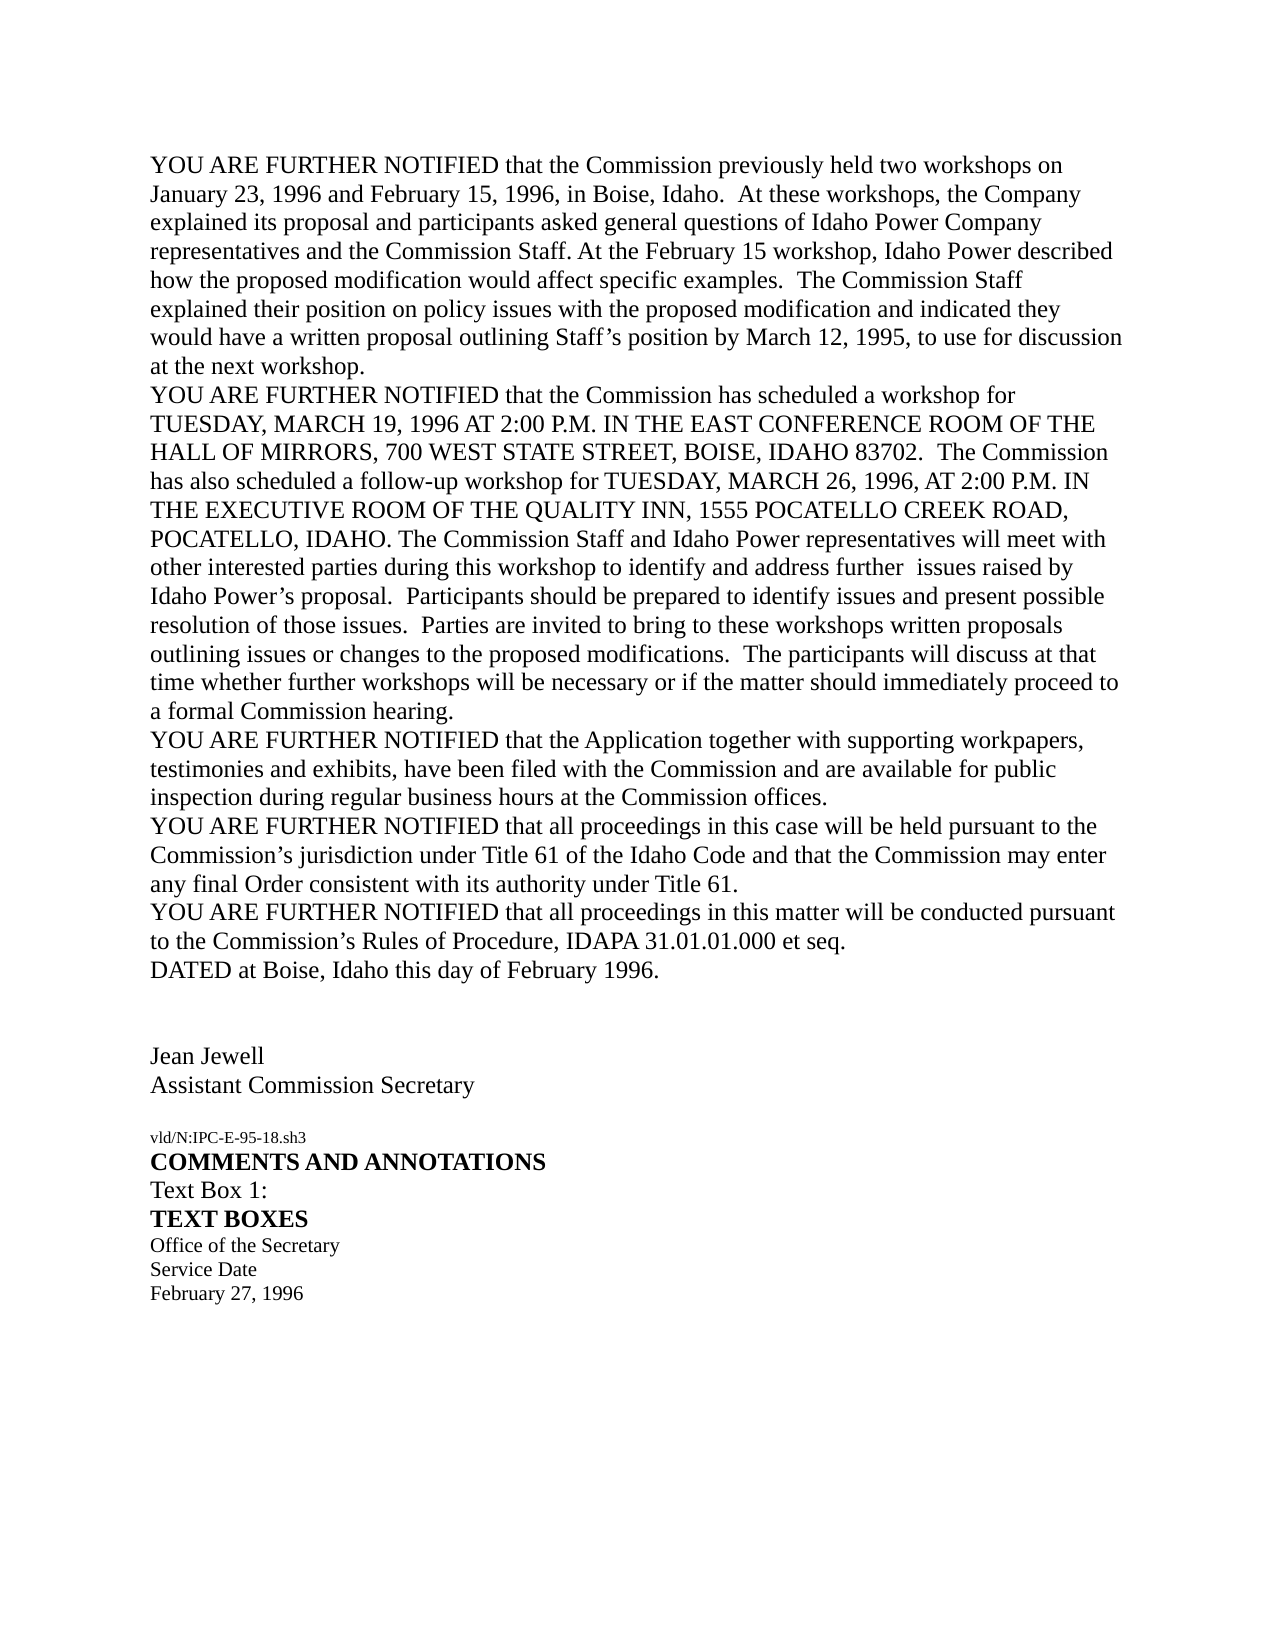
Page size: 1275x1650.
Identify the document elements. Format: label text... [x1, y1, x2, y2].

text TEXT BOXES [150, 1204, 1125, 1233]
text Jean Jewell [150, 1041, 1125, 1070]
text DATED at Boise, Idaho this day of February 1996. [150, 955, 1125, 984]
text YOU ARE FURTHER NOTIFIED that all proceedings in this case will be held pursuant to the Commission’s jurisdiction under Title 61 of the Idaho Code and that the Commission may enter any final Order consistent with its authority under Title 61. [150, 811, 1125, 897]
text YOU ARE FURTHER NOTIFIED that the Commission previously held two workshops on January 23, 1996 and February 15, 1996, in Boise, Idaho. At these workshops, the Company explained its proposal and participants asked general questions of Idaho Power Company representatives and the Commission Staff. At the February 15 workshop, Idaho Power described how the proposed modification would affect specific examples. The Commission Staff explained their position on policy issues with the proposed modification and indicated they would have a written proposal outlining Staff’s position by March 12, 1995, to use for discussion at the next workshop. [150, 150, 1125, 380]
text Text Box 1: [150, 1175, 1125, 1204]
text YOU ARE FURTHER NOTIFIED that the Application together with supporting work­papers, testimonies and exhibits, have been filed with the Commission and are available for public inspection during regular business hours at the Commission offices. [150, 725, 1125, 811]
text Service Date [150, 1257, 1125, 1281]
text Assistant Commission Secretary [150, 1070, 1125, 1099]
text Office of the Secretary [150, 1233, 1125, 1257]
text vld/N:IPC-E-95-18.sh3 [150, 1127, 1125, 1147]
text COMMENTS AND ANNOTATIONS [150, 1147, 1125, 1175]
text YOU ARE FURTHER NOTIFIED that all proceedings in this matter will be conducted pursuant to the Commission’s Rules of Procedure, IDAPA 31.01.01.000 et seq. [150, 897, 1125, 955]
text February 27, 1996 [150, 1281, 1125, 1305]
text YOU ARE FURTHER NOTIFIED that the Commission has scheduled a workshop for TUESDAY, MARCH 19, 1996 AT 2:00 P.M. IN THE EAST CONFERENCE ROOM OF THE HALL OF MIRRORS, 700 WEST STATE STREET, BOISE, IDAHO 83702. The Commission has also scheduled a follow-up workshop for TUESDAY, MARCH 26, 1996, AT 2:00 P.M. IN THE EXECUTIVE ROOM OF THE QUALITY INN, 1555 POCATELLO CREEK ROAD, POCATELLO, IDAHO. The Commission Staff and Idaho Power representatives will meet with other interested parties during this workshop to identify and address further issues raised by Idaho Power’s proposal. Participants should be prepared to identify issues and present possible resolution of those issues. Parties are invited to bring to these workshops written proposals outlining issues or changes to the proposed modifications. The participants will discuss at that time whether further workshops will be necessary or if the matter should immediately proceed to a formal Commission hearing. [150, 380, 1125, 725]
